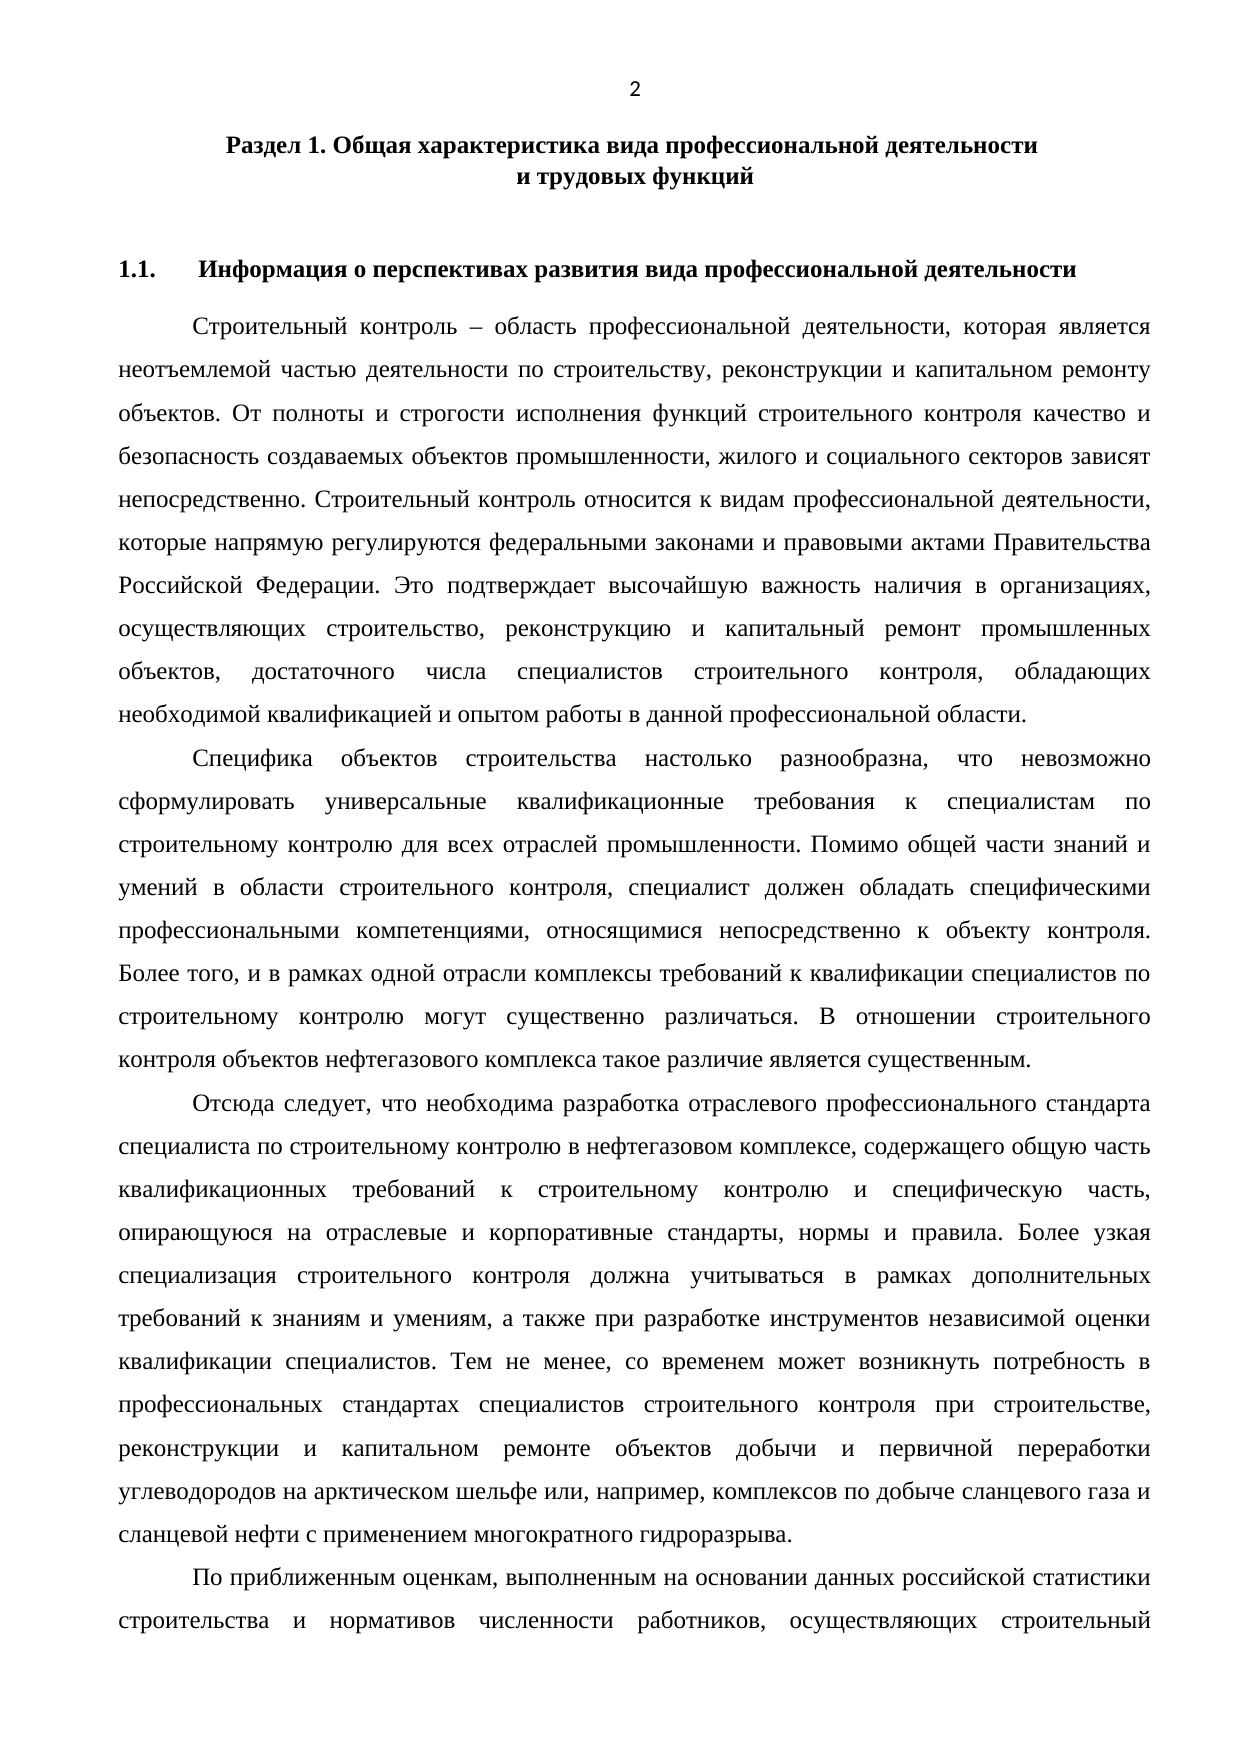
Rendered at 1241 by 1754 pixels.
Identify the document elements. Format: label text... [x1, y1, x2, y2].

list Информация о перспективах развития вида профессиональной деятельности [118, 254, 1152, 283]
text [118, 1562, 1152, 1634]
text Раздел 1. Общая характеристика вида профессиональной деятельности и трудовых функций [118, 130, 1152, 189]
text Строительный контроль – область профессиональной деятельности, которая является неотъемлемой частью деятельности по строительству, реконструкции и капитальном ремонту объектов. От полноты и строгости исполнения функций строительного контроля качество и безопасность создаваемых объектов промышленности, жилого и социального секторов зависят непосредственно. Строительный контроль относится к видам профессиональной деятельности, которые напрямую регулируются федеральными законами и правовыми актами Правительства Российской Федерации. Это подтверждает высочайшую важность наличия в организациях, осуществляющих строительство, реконструкцию и капитальный ремонт промышленных объектов, достаточного числа специалистов строительного контроля, обладающих необходимой квалификацией и опытом работы в данной профессиональной области. [118, 311, 1152, 728]
text Отсюда следует, что необходима разработка отраслевого профессионального стандарта специалиста по строительному контролю в нефтегазовом комплексе, содержащего общую часть квалификационных требований к строительному контролю и специфическую часть, опирающуюся на отраслевые и корпоративные стандарты, нормы и правила. Более узкая специализация строительного контроля должна учитываться в рамках дополнительных требований к знаниям и умениям, а также при разработке инструментов независимой оценки квалификации специалистов. Тем не менее, со временем может возникнуть потребность в профессиональных стандартах специалистов строительного контроля при строительстве, реконструкции и капитальном ремонте объектов добычи и первичной переработки углеводородов на арктическом шельфе или, например, комплексов по добыче сланцевого газа и сланцевой нефти с применением многократного гидроразрыва. [118, 1088, 1152, 1548]
text Специфика объектов строительства настолько разнообразна, что невозможно сформулировать универсальные квалификационные требования к специалистам по строительному контролю для всех отраслей промышленности. Помимо общей части знаний и умений в области строительного контроля, специалист должен обладать специфическими профессиональными компетенциями, относящимися непосредственно к объекту контроля. Более того, и в рамках одной отрасли комплексы требований к квалификации специалистов по строительному контролю могут существенно различаться. В отношении строительного контроля объектов нефтегазового комплекса такое различие является существенным. [118, 743, 1152, 1073]
